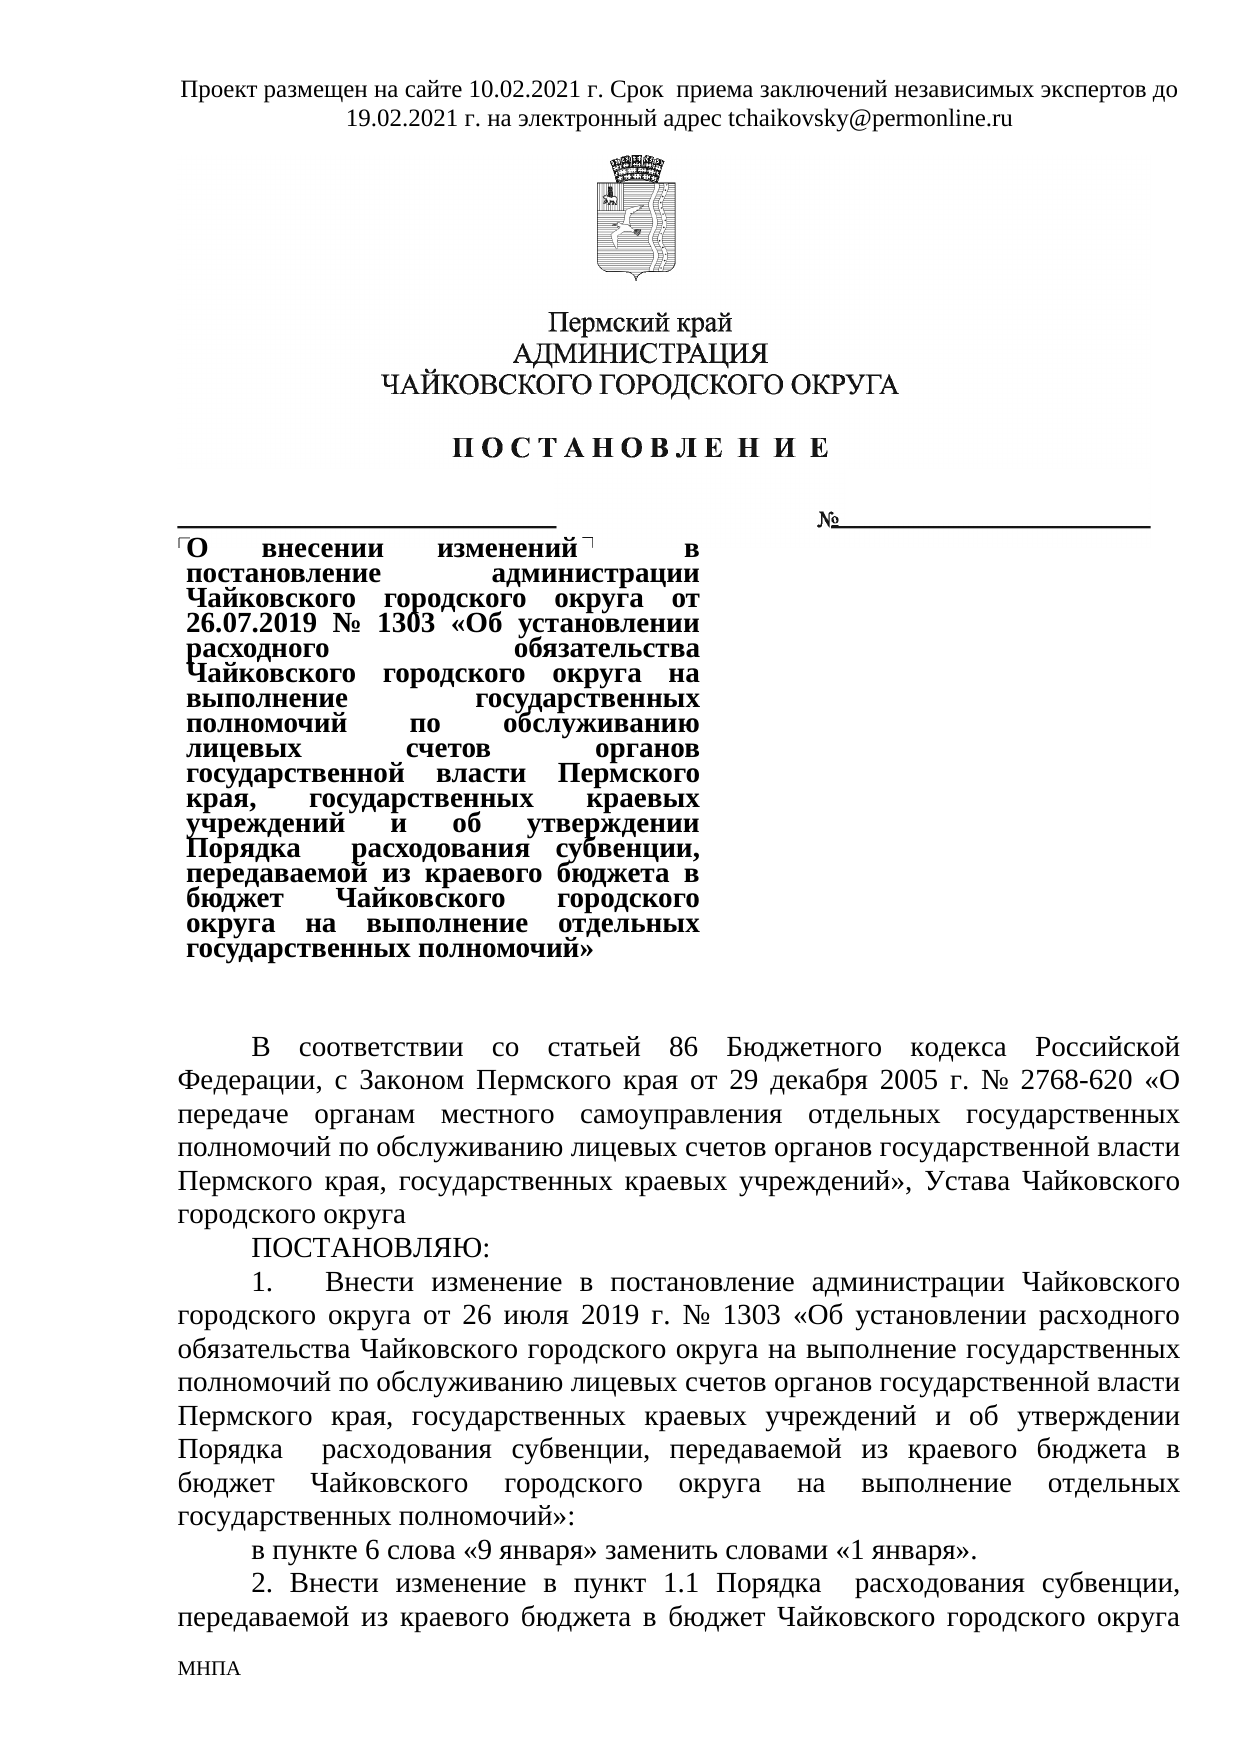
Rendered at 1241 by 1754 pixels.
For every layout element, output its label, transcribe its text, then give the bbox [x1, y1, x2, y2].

text ПОСТАНОВЛЯЮ: [177, 1230, 1181, 1264]
picture [177, 155, 1151, 548]
text В соответствии со статьей 86 Бюджетного кодекса Российской Федерации, с Законом Пермского края от 29 декабря 2005 г. № 2768-620 «О передаче органам местного самоуправления отдельных государственных полномочий по обслуживанию лицевых счетов органов государственной власти Пермского края, государственных краевых учреждений», Устава Чайковского городского округа [177, 1029, 1181, 1230]
picture [192, 539, 203, 548]
text в пункте 6 слова «9 января» заменить словами «1 января». [251, 1532, 1181, 1566]
list Внести изменение в постановление администрации Чайковского городского округа от 26 июля 2019 г. № 1303 «Об установлении расходного обязательства Чайковского городского округа на выполнение государственных полномочий по обслуживанию лицевых счетов органов государственной власти Пермского края, государственных краевых учреждений и об утверждении Порядка расходования субвенции, передаваемой из краевого бюджета в бюджет Чайковского городского округа на выполнение отдельных государственных полномочий»: [177, 1264, 1181, 1532]
